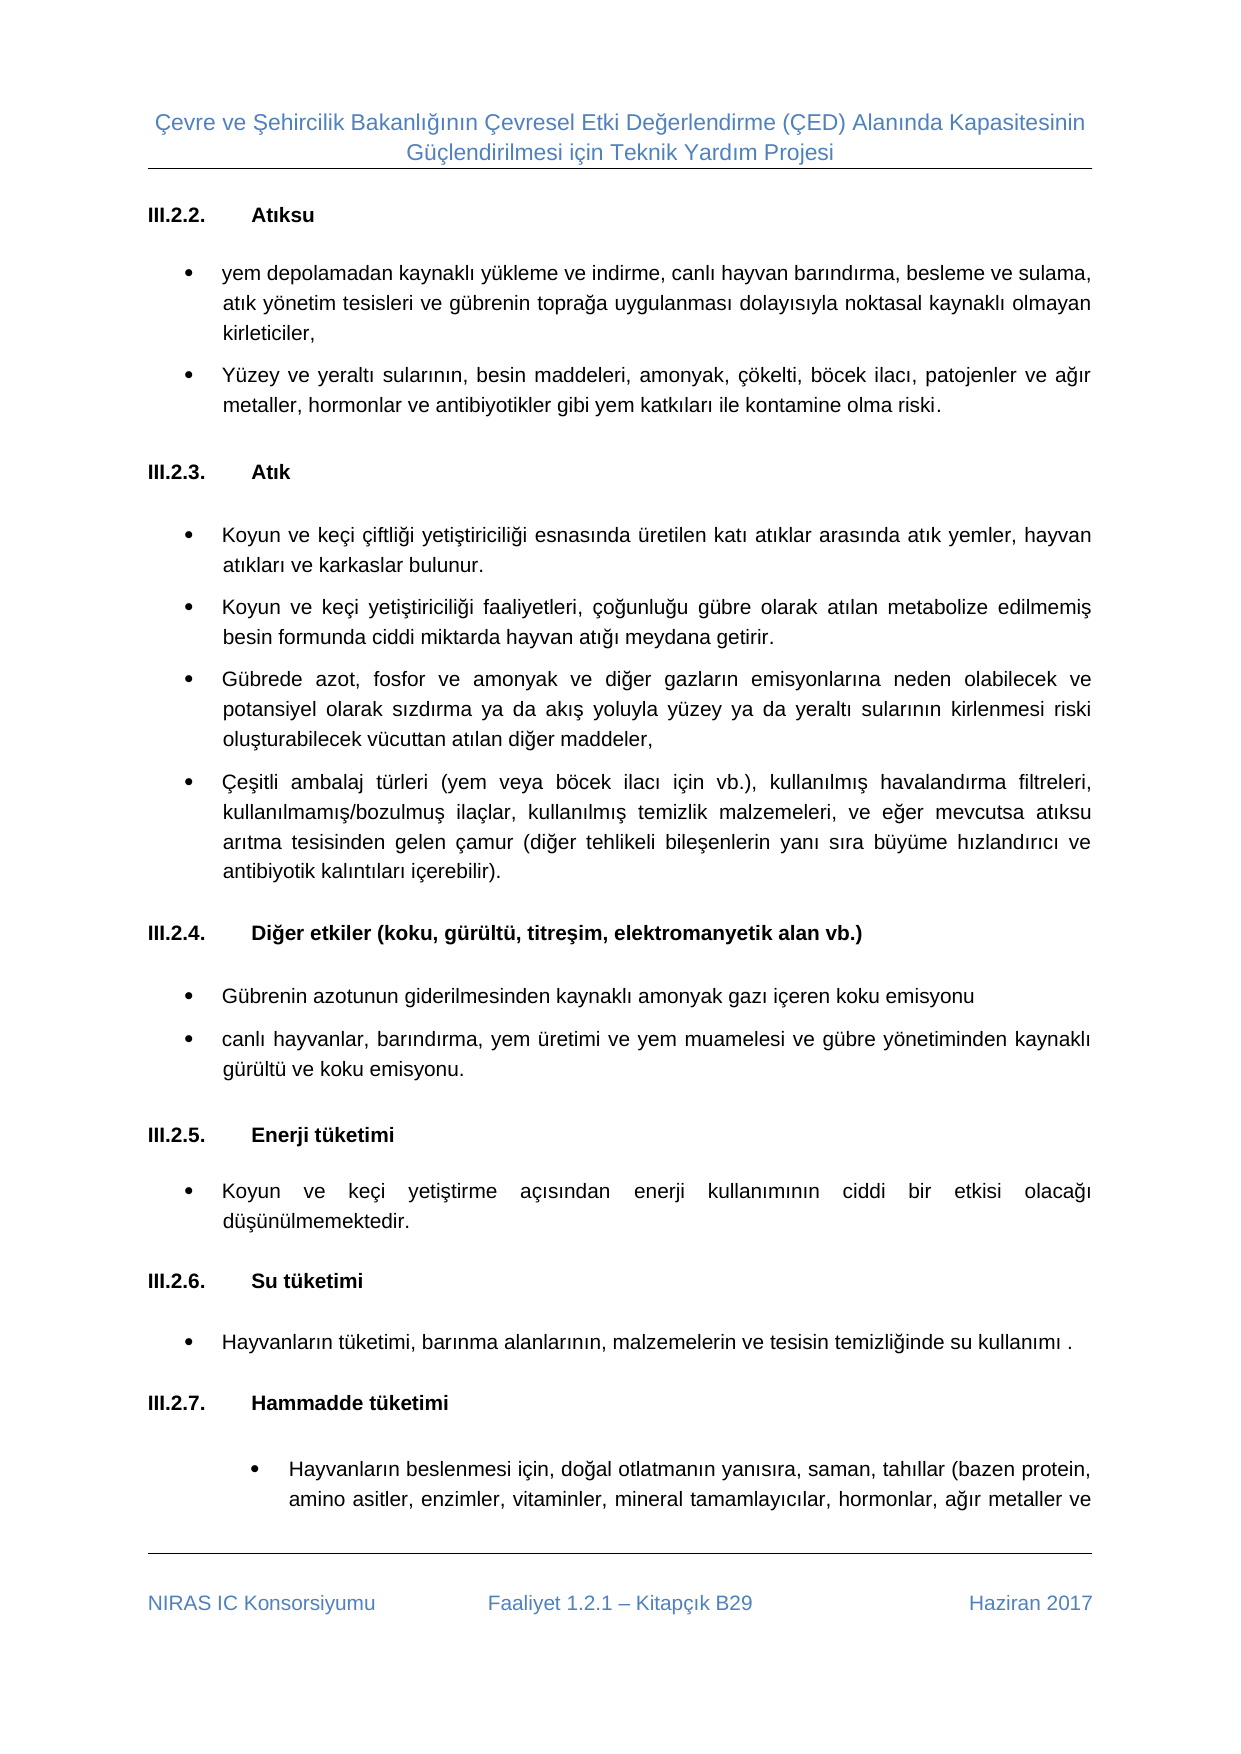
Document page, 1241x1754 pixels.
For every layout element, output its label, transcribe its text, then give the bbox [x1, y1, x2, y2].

subtitle Hammadde tüketimi [148, 1391, 1092, 1415]
subtitle Diğer etkiler (koku, gürültü, titreşim, elektromanyetik alan vb.) [148, 921, 1092, 945]
list Gübrenin azotunun giderilmesinden kaynaklı amonyak gazı içeren koku emisyonu [185, 984, 1092, 1008]
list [251, 1457, 1092, 1511]
subtitle Enerji tüketimi [148, 1123, 1092, 1147]
list Koyun ve keçi çiftliği yetiştiriciliği esnasında üretilen katı atıklar arasında atık yemler, hayvan atıkları ve karkaslar bulunur. [185, 522, 1092, 576]
list Gübrede azot, fosfor ve amonyak ve diğer gazların emisyonlarına neden olabilecek ve potansiyel olarak sızdırma ya da akış yoluyla yüzey ya da yeraltı sularının kirlenmesi riski oluşturabilecek vücuttan atılan diğer maddeler, [185, 667, 1092, 751]
list Koyun ve keçi yetiştirme açısından enerji kullanımının ciddi bir etkisi olacağı düşünülmemektedir. [185, 1179, 1092, 1233]
list canlı hayvanlar, barındırma, yem üretimi ve yem muamelesi ve gübre yönetiminden kaynaklı gürültü ve koku emisyonu. [185, 1026, 1092, 1080]
list Yüzey ve yeraltı sularının, besin maddeleri, amonyak, çökelti, böcek ilacı, patojenler ve ağır metaller, hormonlar ve antibiyotikler gibi yem katkıları ile kontamine olma riski. [185, 363, 1092, 417]
list yem depolamadan kaynaklı yükleme ve indirme, canlı hayvan barındırma, besleme ve sulama, atık yönetim tesisleri ve gübrenin toprağa uygulanması dolayısıyla noktasal kaynaklı olmayan kirleticiler, [185, 261, 1092, 345]
subtitle Su tüketimi [148, 1269, 1092, 1293]
list Çeşitli ambalaj türleri (yem veya böcek ilacı için vb.), kullanılmış havalandırma filtreleri, kullanılmamış/bozulmuş ilaçlar, kullanılmış temizlik malzemeleri, ve eğer mevcutsa atıksu arıtma tesisinden gelen çamur (diğer tehlikeli bileşenlerin yanı sıra büyüme hızlandırıcı ve antibiyotik kalıntıları içerebilir). [185, 769, 1092, 883]
subtitle Atık [148, 459, 1092, 483]
subtitle Atıksu [148, 202, 1092, 226]
list Hayvanların tüketimi, barınma alanlarının, malzemelerin ve tesisin temizliğinde su kullanımı . [185, 1329, 1092, 1354]
list Koyun ve keçi yetiştiriciliği faaliyetleri, çoğunluğu gübre olarak atılan metabolize edilmemiş besin formunda ciddi miktarda hayvan atığı meydana getirir. [185, 595, 1092, 649]
